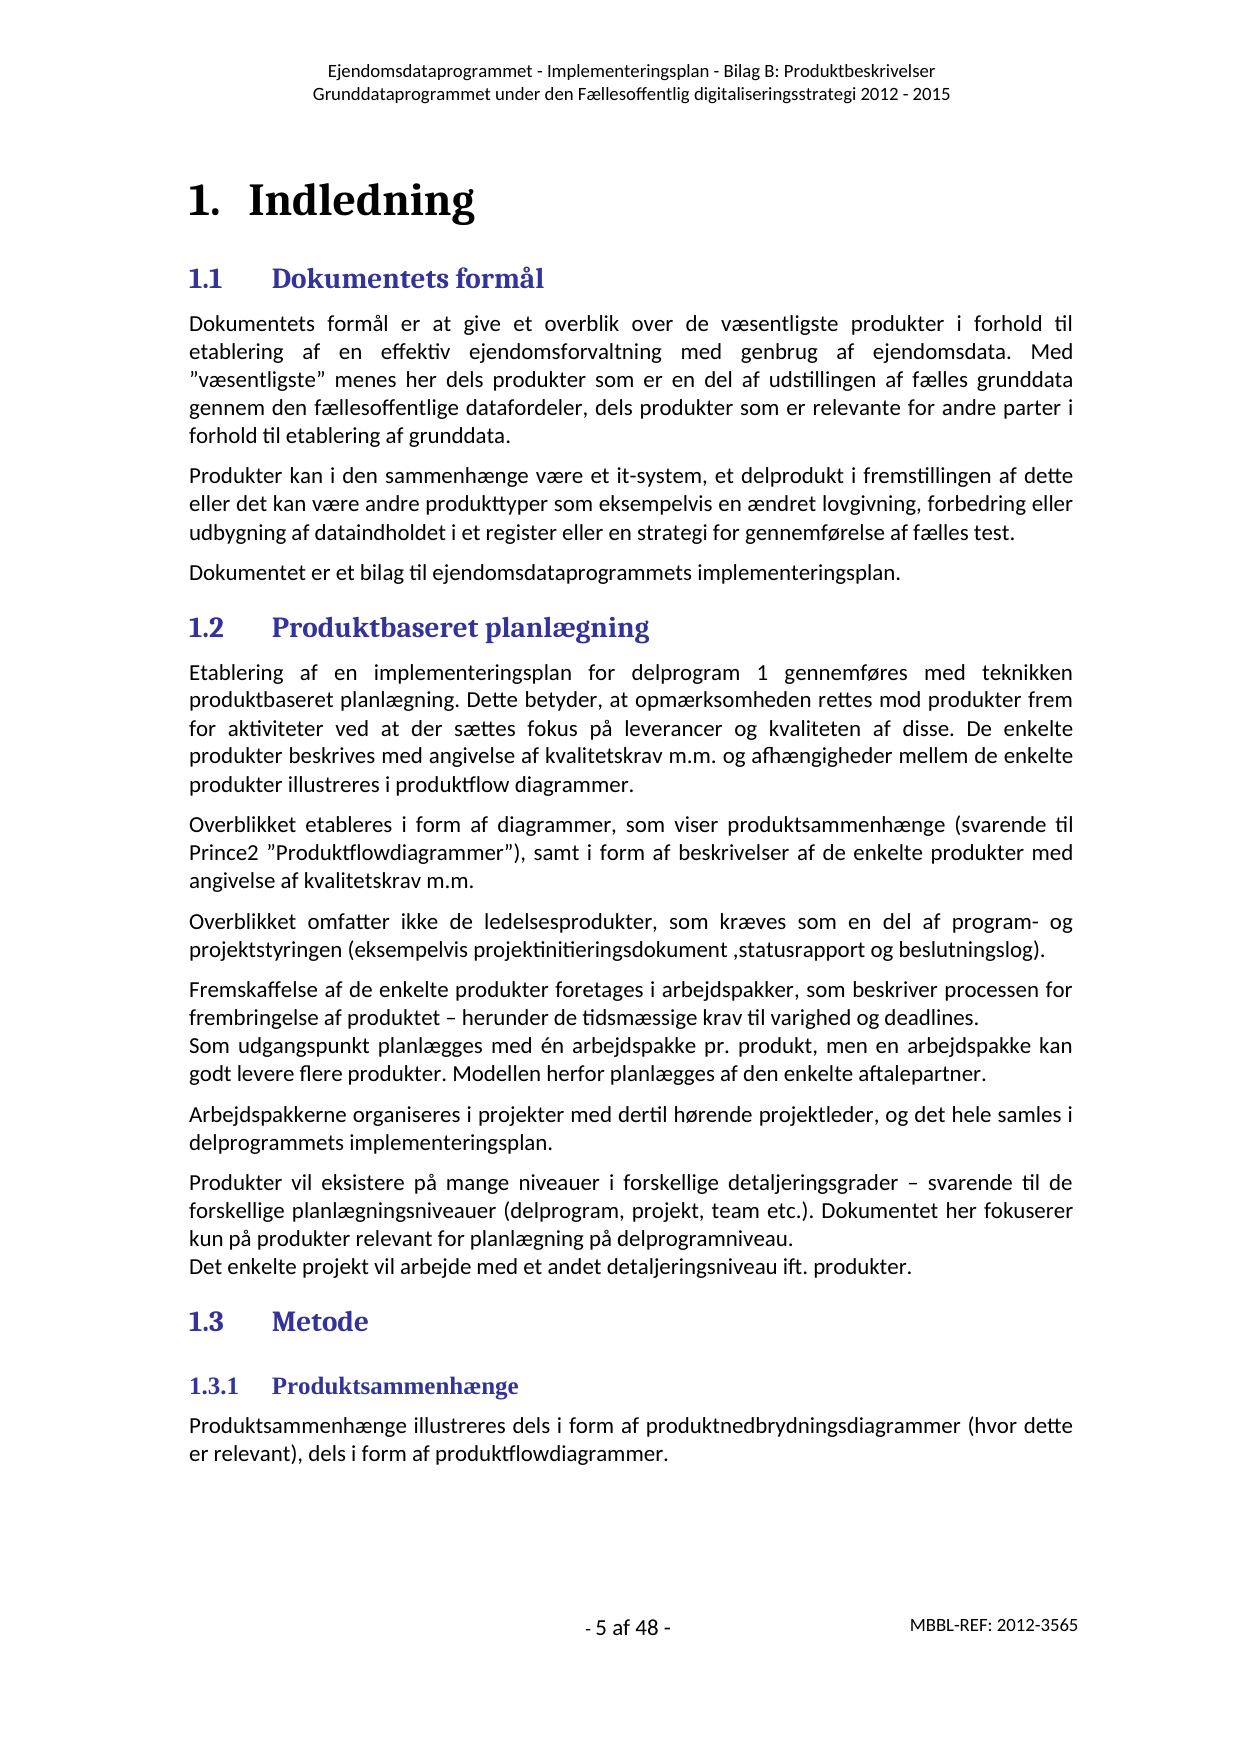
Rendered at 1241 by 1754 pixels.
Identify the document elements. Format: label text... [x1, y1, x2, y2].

subtitle Dokumentets formål [189, 262, 1075, 296]
subtitle Indledning [189, 174, 1075, 227]
text Det enkelte projekt vil arbejde med et andet detaljeringsniveau ift. produkter. [189, 1252, 1075, 1281]
text Etablering af en implementeringsplan for delprogram 1 gennemføres med teknikken produktbaseret planlægning. Dette betyder, at opmærksomheden rettes mod produkter frem for aktiviteter ved at der sættes fokus på leverancer og kvaliteten af disse. De enkelte produkter beskrives med angivelse af kvalitetskrav m.m. og afhængigheder mellem de enkelte produkter illustreres i produktflow diagrammer. [189, 658, 1075, 798]
text Produktsammenhænge illustreres dels i form af produktnedbrydningsdiagrammer (hvor dette er relevant), dels i form af produktflowdiagrammer. [189, 1411, 1075, 1467]
text Som udgangspunkt planlægges med én arbejdspakke pr. produkt, men en arbejdspakke kan godt levere flere produkter. Modellen herfor planlægges af den enkelte aftalepartner. [189, 1031, 1075, 1087]
subtitle Metode [189, 1306, 1075, 1339]
text Produkter kan i den sammenhænge være et it-system, et delprodukt i fremstillingen af dette eller det kan være andre produkttyper som eksempelvis en ændret lovgivning, forbedring eller udbygning af dataindholdet i et register eller en strategi for gennemførelse af fælles test. [189, 462, 1075, 546]
subtitle Produktbaseret planlægning [189, 611, 1075, 645]
text Dokumentets formål er at give et overblik over de væsentligste produkter i forhold til etablering af en effektiv ejendomsforvaltning med genbrug af ejendomsdata. Med ”væsentligste” menes her dels produkter som er en del af udstillingen af fælles grunddata gennem den fællesoffentlige datafordeler, dels produkter som er relevante for andre parter i forhold til etablering af grunddata. [189, 309, 1075, 449]
text Dokumentet er et bilag til ejendomsdataprogrammets implementeringsplan. [189, 558, 1075, 586]
subtitle Produktsammenhænge [189, 1371, 1075, 1399]
text Fremskaffelse af de enkelte produkter foretages i arbejdspakker, som beskriver processen for frembringelse af produktet – herunder de tidsmæssige krav til varighed og deadlines. [189, 975, 1075, 1031]
text Produkter vil eksistere på mange niveauer i forskellige detaljeringsgrader – svarende til de forskellige planlægningsniveauer (delprogram, projekt, team etc.). Dokumentet her fokuserer kun på produkter relevant for planlægning på delprogramniveau. [189, 1168, 1075, 1252]
text Arbejdspakkerne organiseres i projekter med dertil hørende projektleder, og det hele samles i delprogrammets implementeringsplan. [189, 1100, 1075, 1156]
text Overblikket omfatter ikke de ledelsesprodukter, som kræves som en del af program- og projektstyringen (eksempelvis projektinitieringsdokument ,statusrapport og beslutningslog). [189, 907, 1075, 963]
text Overblikket etableres i form af diagrammer, som viser produktsammenhænge (svarende til Prince2 ”Produktflowdiagrammer”), samt i form af beskrivelser af de enkelte produkter med angivelse af kvalitetskrav m.m. [189, 810, 1075, 894]
